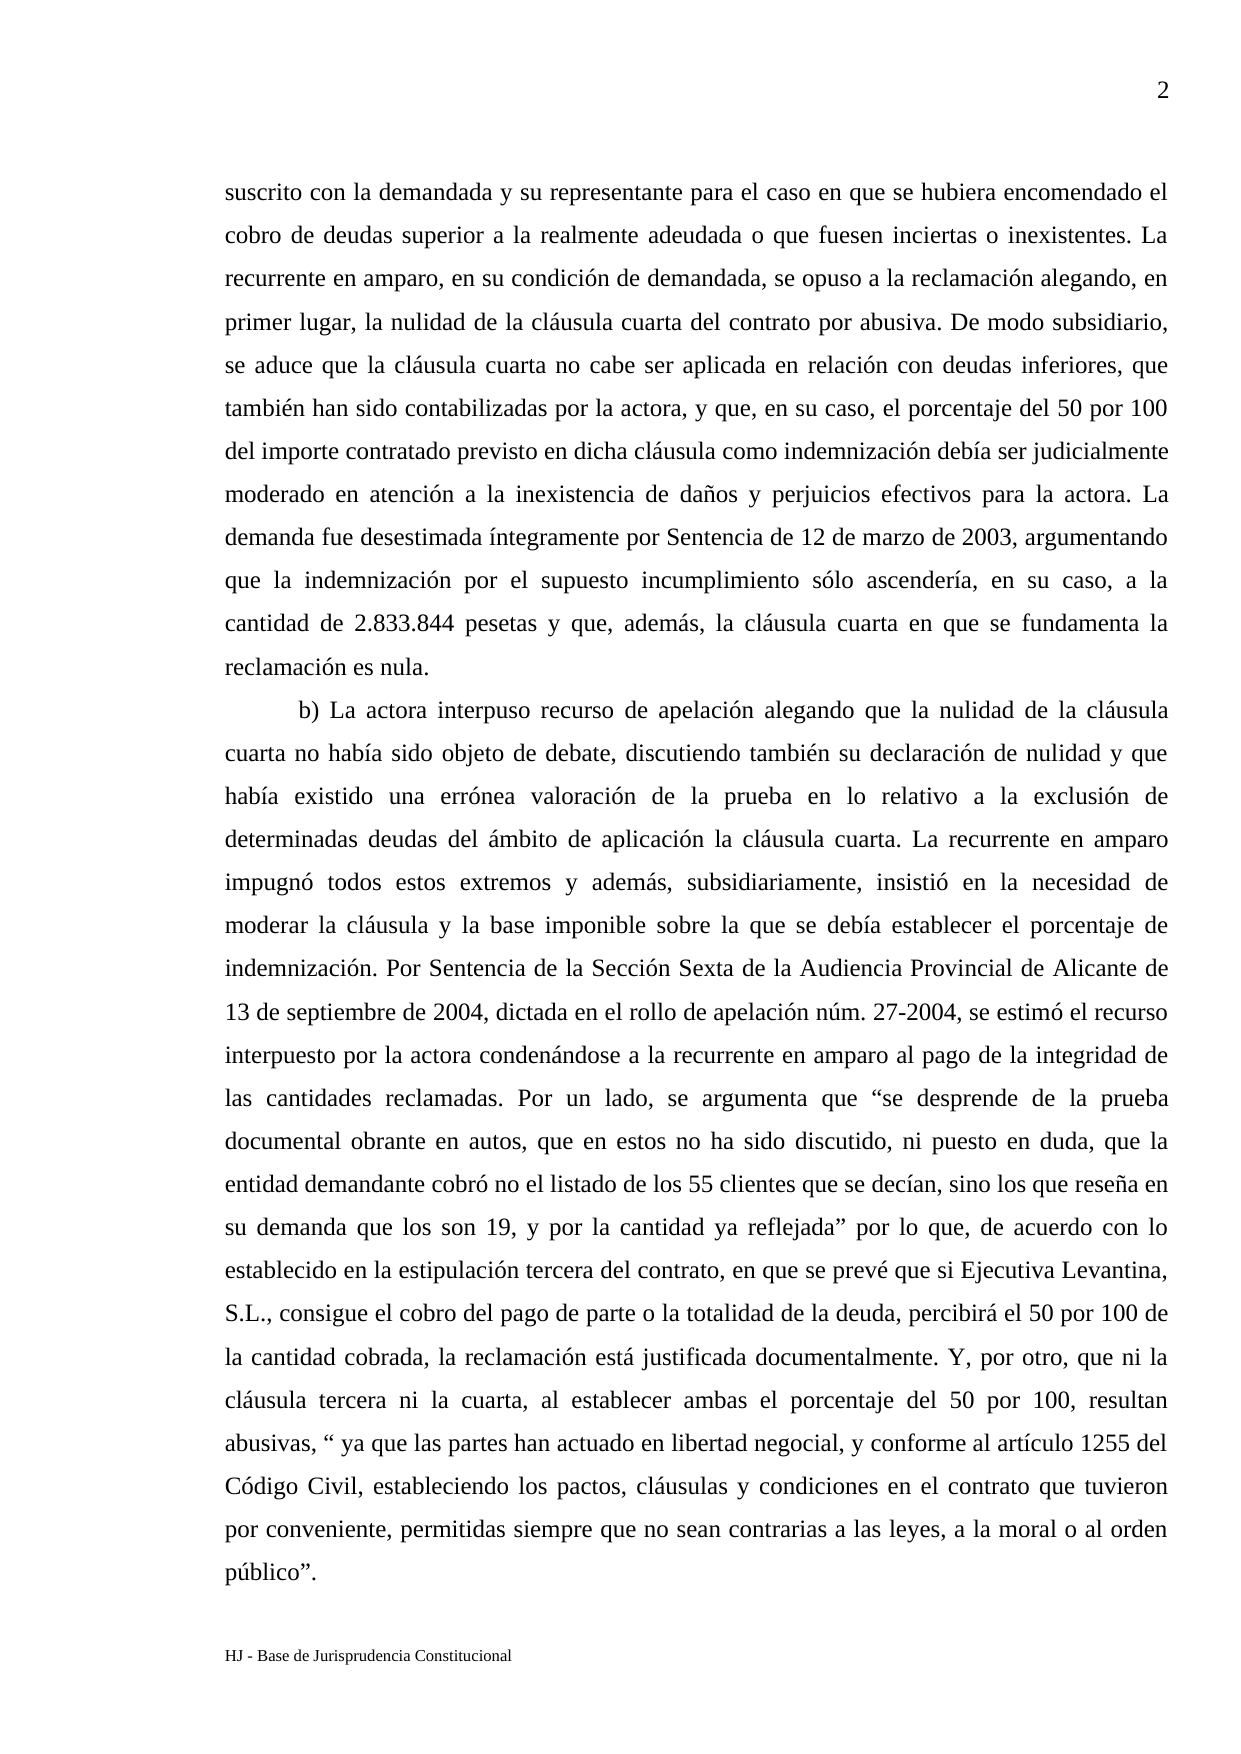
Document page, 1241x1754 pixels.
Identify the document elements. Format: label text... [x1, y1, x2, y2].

text b) La actora interpuso recurso de apelación alegando que la nulidad de la cláusula cuarta no había sido objeto de debate, discutiendo también su declaración de nulidad y que había existido una errónea valoración de la prueba en lo relativo a la exclusión de determinadas deudas del ámbito de aplicación la cláusula cuarta. La recurrente en amparo impugnó todos estos extremos y además, subsidiariamente, insistió en la necesidad de moderar la cláusula y la base imponible sobre la que se debía establecer el porcentaje de indemnización. Por Sentencia de la Sección Sexta de la Audiencia Provincial de Alicante de 13 de septiembre de 2004, dictada en el rollo de apelación núm. 27-2004, se estimó el recurso interpuesto por la actora condenándose a la recurrente en amparo al pago de la integridad de las cantidades reclamadas. Por un lado, se argumenta que “se desprende de la prueba documental obrante en autos, que en estos no ha sido discutido, ni puesto en duda, que la entidad demandante cobró no el listado de los 55 clientes que se decían, sino los que reseña en su demanda que los son 19, y por la cantidad ya reflejada” por lo que, de acuerdo con lo establecido en la estipulación tercera del contrato, en que se prevé que si Ejecutiva Levantina, S.L., consigue el cobro del pago de parte o la totalidad de la deuda, percibirá el 50 por 100 de la cantidad cobrada, la reclamación está justificada documentalmente. Y, por otro, que ni la cláusula tercera ni la cuarta, al establecer ambas el porcentaje del 50 por 100, resultan abusivas, “ ya que las partes han actuado en libertad negocial, y conforme al artículo 1255 del Código Civil, estableciendo los pactos, cláusulas y condiciones en el contrato que tuvieron por conveniente, permitidas siempre que no sean contrarias a las leyes, a la moral o al orden público”. [224, 695, 1169, 1586]
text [224, 177, 1169, 680]
